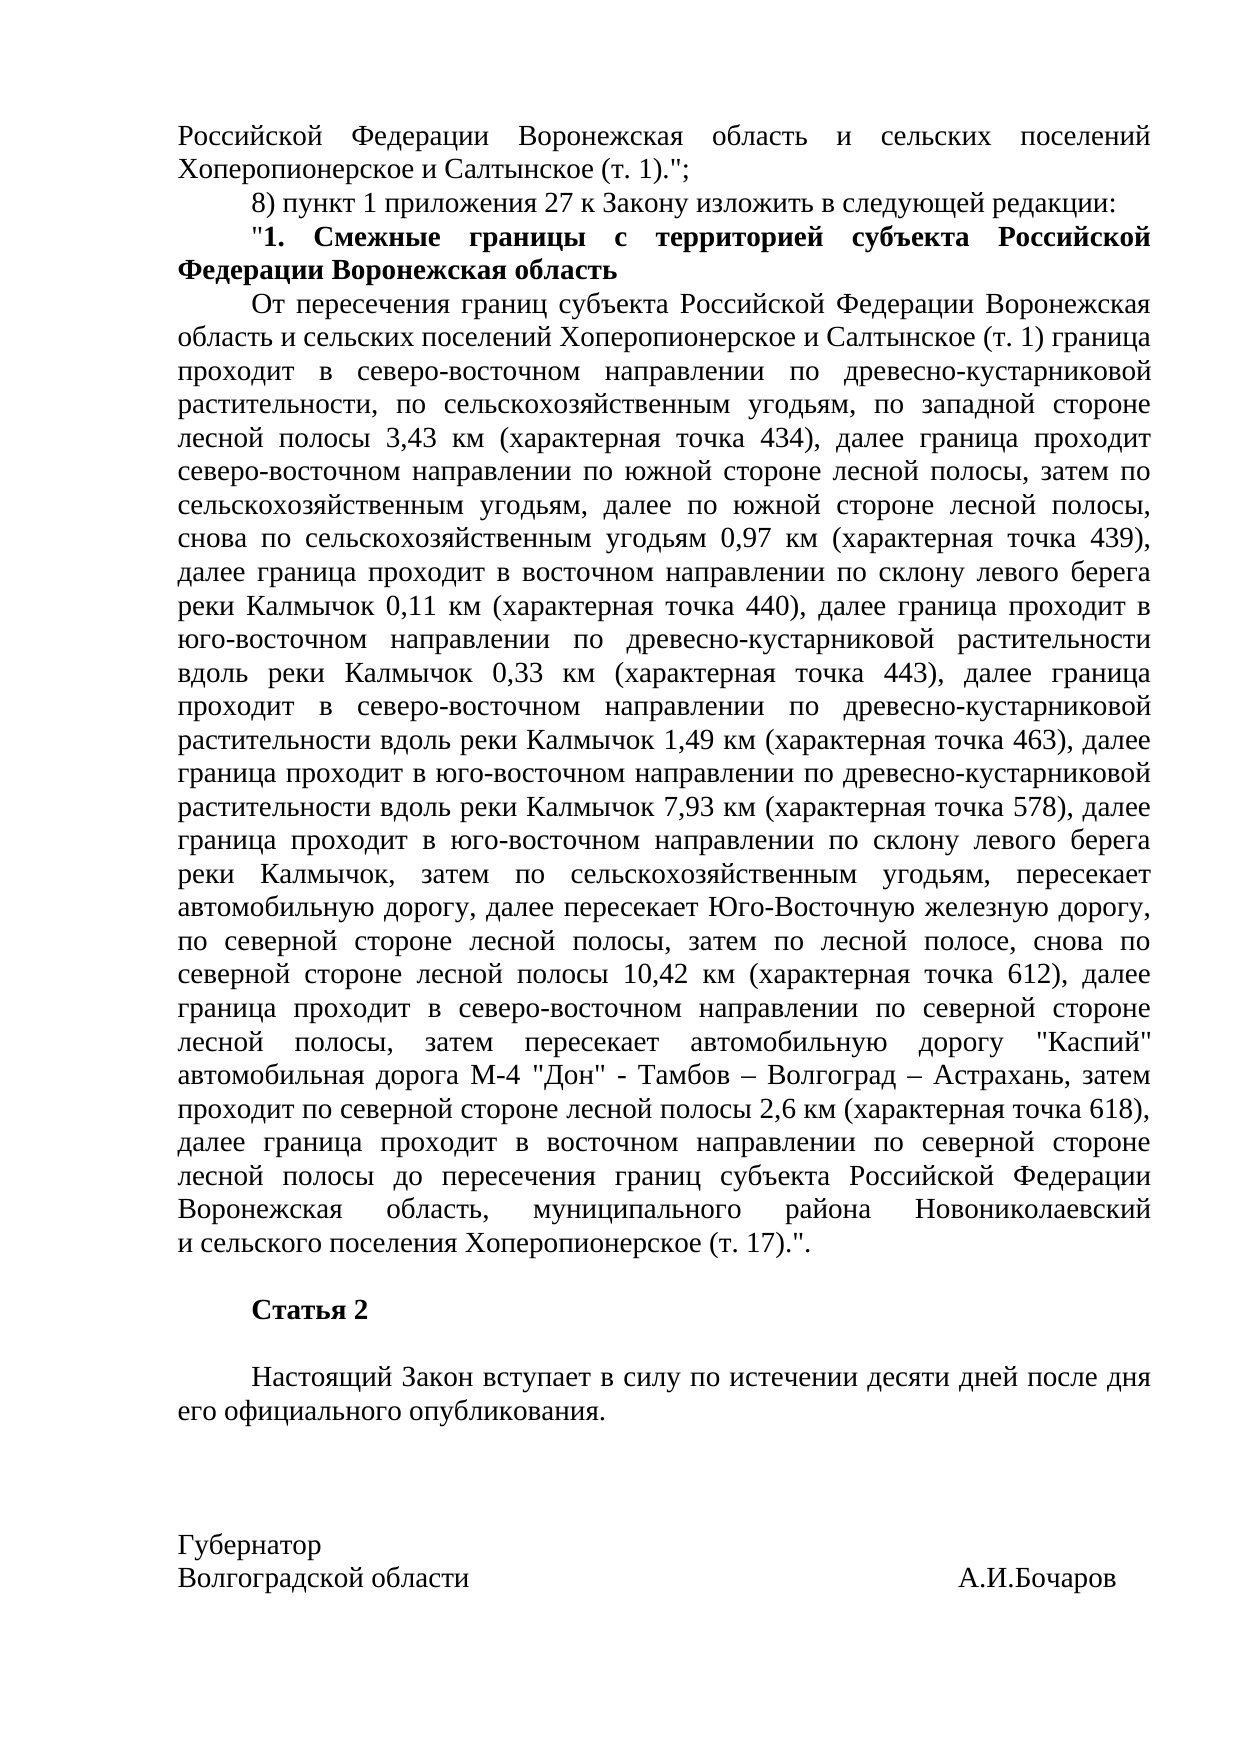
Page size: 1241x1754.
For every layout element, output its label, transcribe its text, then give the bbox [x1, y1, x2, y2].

text Настоящий Закон вступает в силу по истечении десяти дней после дня его официального опубликования. [177, 1359, 1152, 1426]
text 8) пункт 1 приложения 27 к Закону изложить в следующей редакции: [177, 185, 1152, 219]
text "1. Смежные границы с территорией субъекта Российской Федерации Воронежская область [177, 219, 1152, 286]
text Губернатор [177, 1527, 1152, 1560]
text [177, 118, 1152, 185]
text Статья 2 [177, 1292, 1152, 1326]
text От пересечения границ субъекта Российской Федерации Воронежская область и сельских поселений Хоперопионерское и Салтынское (т. 1) граница проходит в северо-восточном направлении по древесно-кустарниковой растительности, по сельскохозяйственным угодьям, по западной стороне лесной полосы 3,43 км (характерная точка 434), далее граница проходит северо-восточном направлении по южной стороне лесной полосы, затем по сельскохозяйственным угодьям, далее по южной стороне лесной полосы, снова по сельскохозяйственным угодьям 0,97 км (характерная точка 439), далее граница проходит в восточном направлении по склону левого берега реки Калмычок 0,11 км (характерная точка 440), далее граница проходит в юго-восточном направлении по древесно-кустарниковой растительности вдоль реки Калмычок 0,33 км (характерная точка 443), далее граница проходит в северо-восточном направлении по древесно-кустарниковой растительности вдоль реки Калмычок 1,49 км (характерная точка 463), далее граница проходит в юго-восточном направлении по древесно-кустарниковой растительности вдоль реки Калмычок 7,93 км (характерная точка 578), далее граница проходит в юго-восточном направлении по склону левого берега реки Калмычок, затем по сельскохозяйственным угодьям, пересекает автомобильную дорогу, далее пересекает Юго-Восточную железную дорогу, по северной стороне лесной полосы, затем по лесной полосе, снова по северной стороне лесной полосы 10,42 км (характерная точка 612), далее граница проходит в северо-восточном направлении по северной стороне лесной полосы, затем пересекает автомобильную дорогу "Каспий" автомобильная дорога М-4 "Дон" - Тамбов – Волгоград – Астрахань, затем проходит по северной стороне лесной полосы 2,6 км (характерная точка 618), далее граница проходит в восточном направлении по северной стороне лесной полосы до пересечения границ субъекта Российской Федерации Воронежская область, муниципального района Новониколаевский и сельского поселения Хоперопионерское (т. 17).". [177, 286, 1152, 1258]
text Волгоградской области А.И.Бочаров [177, 1560, 1152, 1594]
